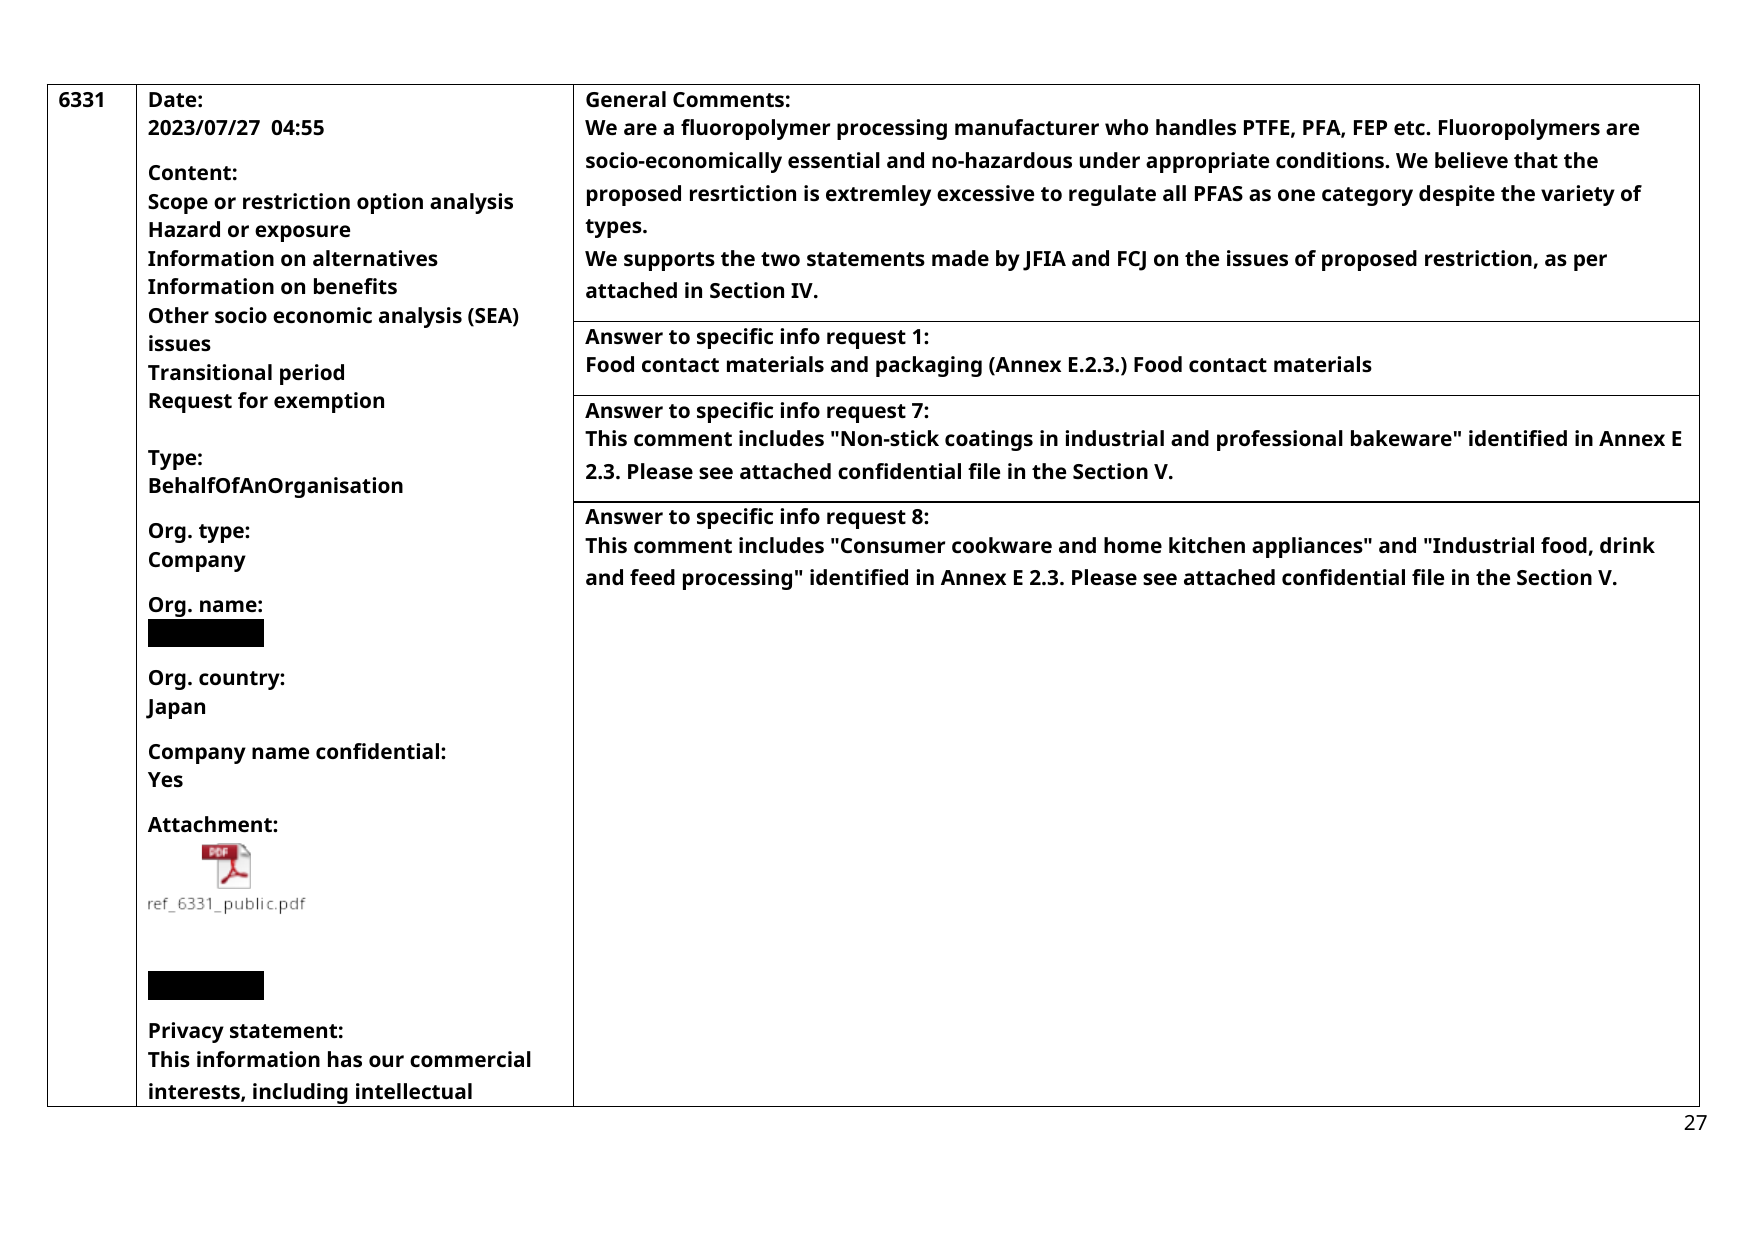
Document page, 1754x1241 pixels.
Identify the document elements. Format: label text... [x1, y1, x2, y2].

table_header Date: 2023/07/27 04:55 Content: Scope or restriction option analysis Hazard or exposure Information on alternatives Information on benefits Other socio economic analysis (SEA) issues Transitional period Request for exemption Type: BehalfOfAnOrganisation Org. type: Company Org. name: <redacted> Org. country: Japan Company name confidential: Yes Attachment: <redacted> Privacy statement: This information has our commercial interests, including intellectual property, would be undermined. [137, 85, 573, 1106]
table_header General Comments: We are a fluoropolymer processing manufacturer who handles PTFE, PFA, FEP etc. Fluoropolymers are socio-economically essential and no-hazardous under appropriate conditions. We believe that the proposed resrtiction is extremley excessive to regulate all PFAS as one category despite the variety of types. We supports the two statements made by JFIA and FCJ on the issues of proposed restriction, as per attached in Section IV. [574, 85, 1699, 321]
table_cell Answer to specific info request 1: Food contact materials and packaging (Annex E.2.3.) Food contact materials [574, 322, 1699, 395]
table_cell Answer to specific info request 7: This comment includes "Non-stick coatings in industrial and professional bakeware" identified in Annex E 2.3. Please see attached confidential file in the Section V. [574, 396, 1699, 501]
table_header 6331 [48, 85, 136, 1106]
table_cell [574, 503, 1699, 1106]
